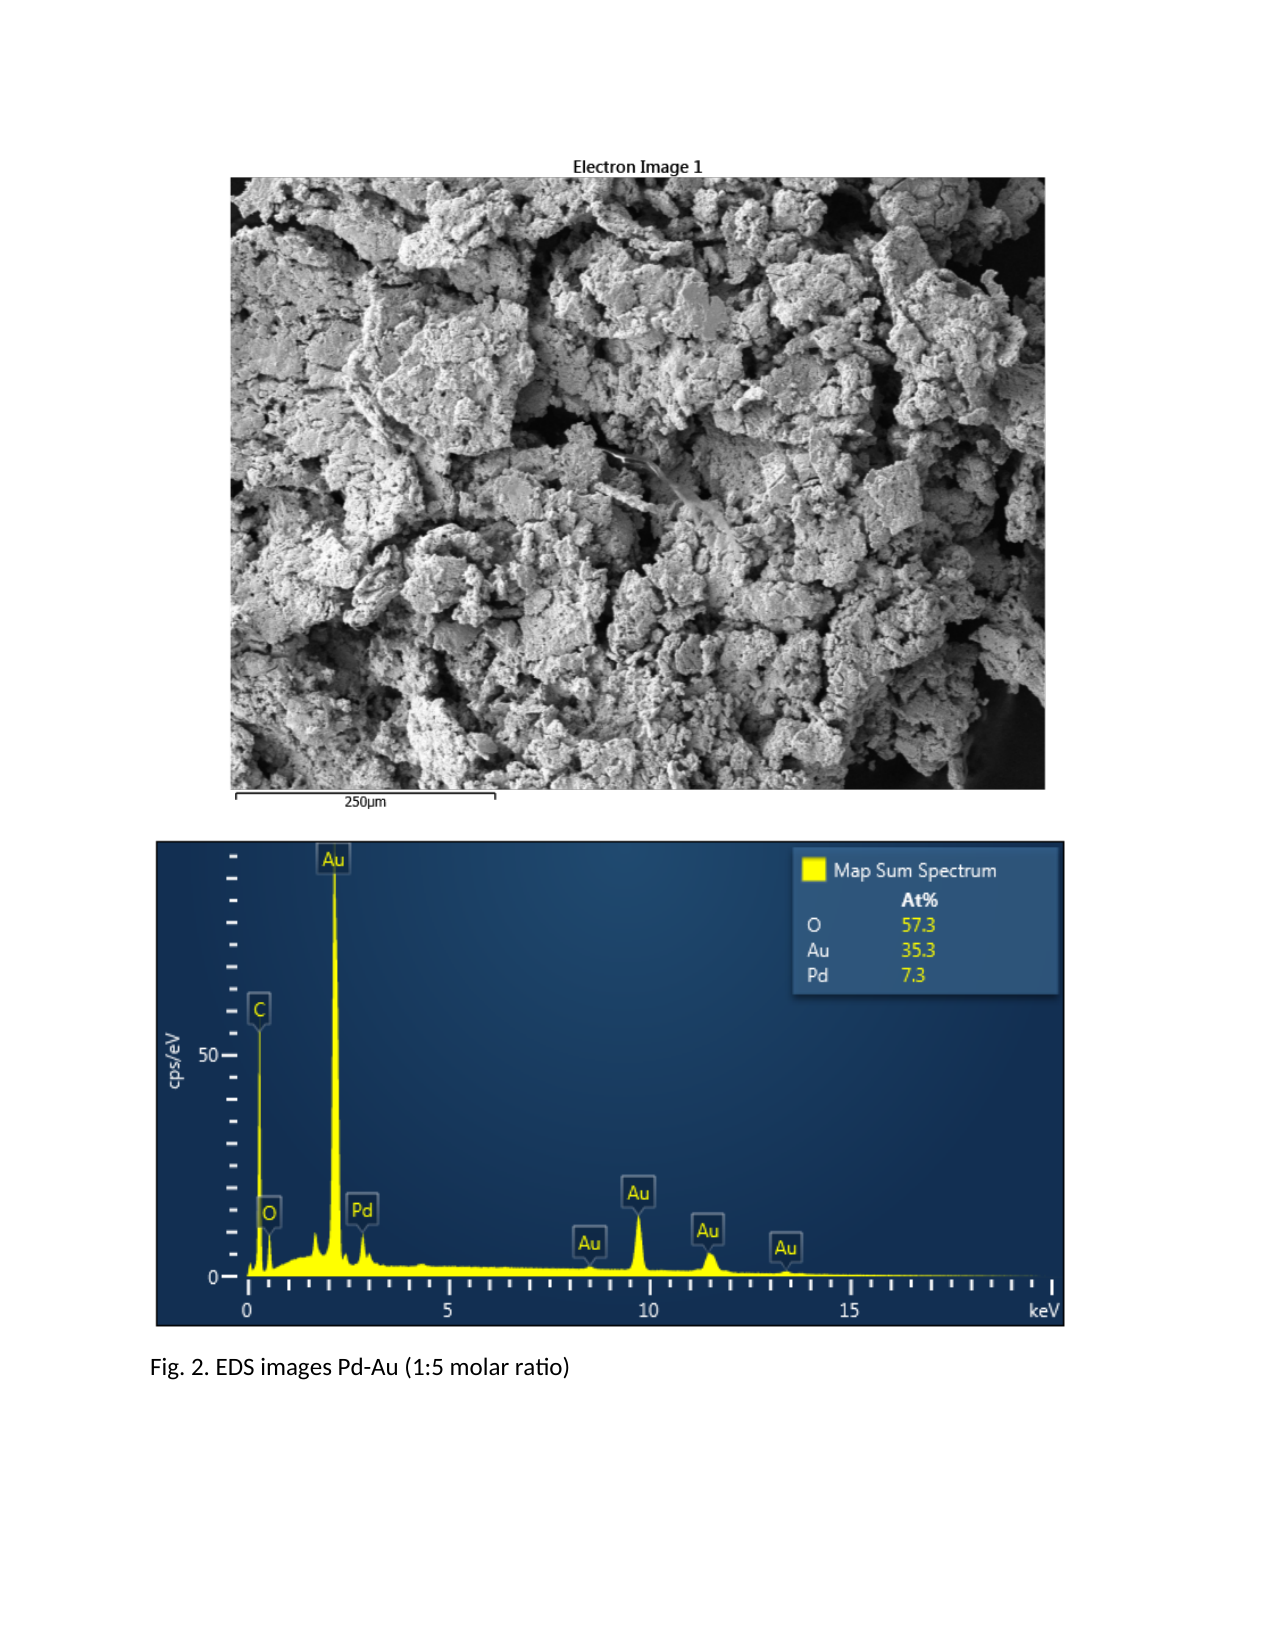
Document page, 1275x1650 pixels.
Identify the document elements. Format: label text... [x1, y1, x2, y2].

text Fig. 2. EDS images Pd-Au (1:5 molar ratio) [150, 1351, 1125, 1382]
picture [150, 150, 1125, 817]
picture [150, 835, 1071, 1333]
